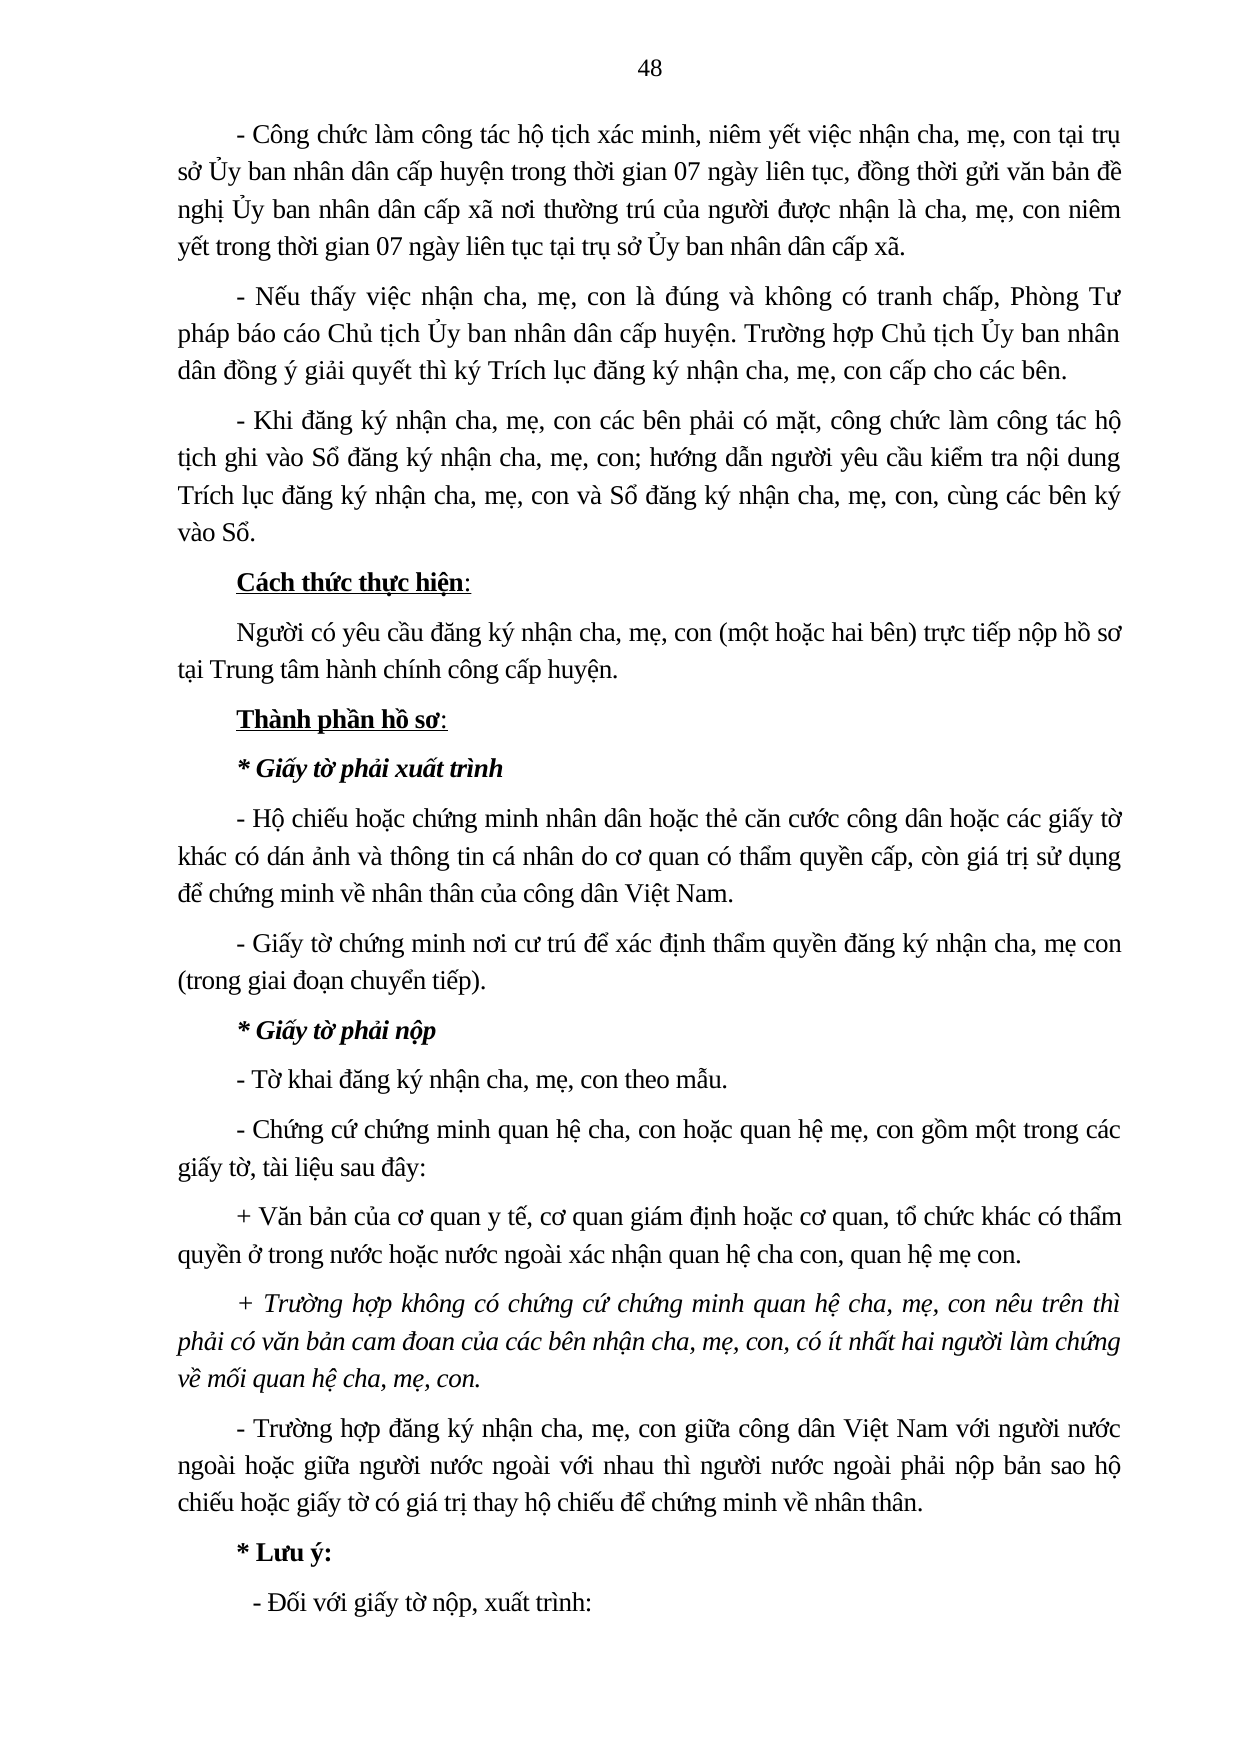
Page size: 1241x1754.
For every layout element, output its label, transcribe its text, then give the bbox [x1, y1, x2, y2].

text * Giấy tờ phải nộp [177, 1014, 1122, 1045]
text * Lưu ý: [177, 1536, 1122, 1567]
text - Khi đăng ký nhận cha, mẹ, con các bên phải có mặt, công chức làm công tác hộ tịch ghi vào Sổ đăng ký nhận cha, mẹ, con; hướng dẫn người yêu cầu kiểm tra nội dung Trích lục đăng ký nhận cha, mẹ, con và Sổ đăng ký nhận cha, mẹ, con, cùng các bên ký vào Sổ. [177, 404, 1122, 547]
text - Giấy tờ chứng minh nơi cư trú để xác định thẩm quyền đăng ký nhận cha, mẹ con (trong giai đoạn chuyển tiếp). [177, 927, 1122, 995]
text - Chứng cứ chứng minh quan hệ cha, con hoặc quan hệ mẹ, con gồm một trong các giấy tờ, tài liệu sau đây: [177, 1113, 1122, 1182]
text + Văn bản của cơ quan y tế, cơ quan giám định hoặc cơ quan, tổ chức khác có thẩm quyền ở trong nước hoặc nước ngoài xác nhận quan hệ cha con, quan hệ mẹ con. [177, 1200, 1122, 1269]
text - Công chức làm công tác hộ tịch xác minh, niêm yết việc nhận cha, mẹ, con tại trụ sở Ủy ban nhân dân cấp huyện trong thời gian 07 ngày liên tục, đồng thời gửi văn bản đề nghị Ủy ban nhân dân cấp xã nơi thường trú của người được nhận là cha, mẹ, con niêm yết trong thời gian 07 ngày liên tục tại trụ sở Ủy ban nhân dân cấp xã. [177, 118, 1122, 261]
text * Giấy tờ phải xuất trình [177, 752, 1122, 784]
text - Đối với giấy tờ nộp, xuất trình: [177, 1586, 1122, 1617]
text Cách thức thực hiện: [177, 566, 1122, 597]
text + Trường hợp không có chứng cứ chứng minh quan hệ cha, mẹ, con nêu trên thì phải có văn bản cam đoan của các bên nhận cha, mẹ, con, có ít nhất hai người làm chứng về mối quan hệ cha, mẹ, con. [177, 1287, 1122, 1393]
text - Nếu thấy việc nhận cha, mẹ, con là đúng và không có tranh chấp, Phòng Tư pháp báo cáo Chủ tịch Ủy ban nhân dân cấp huyện. Trường hợp Chủ tịch Ủy ban nhân dân đồng ý giải quyết thì ký Trích lục đăng ký nhận cha, mẹ, con cấp cho các bên. [177, 280, 1122, 386]
text - Trường hợp đăng ký nhận cha, mẹ, con giữa công dân Việt Nam với người nước ngoài hoặc giữa người nước ngoài với nhau thì người nước ngoài phải nộp bản sao hộ chiếu hoặc giấy tờ có giá trị thay hộ chiếu để chứng minh về nhân thân. [177, 1412, 1122, 1518]
text - Hộ chiếu hoặc chứng minh nhân dân hoặc thẻ căn cước công dân hoặc các giấy tờ khác có dán ảnh và thông tin cá nhân do cơ quan có thẩm quyền cấp, còn giá trị sử dụng để chứng minh về nhân thân của công dân Việt Nam. [177, 802, 1122, 908]
text - Tờ khai đăng ký nhận cha, mẹ, con theo mẫu. [177, 1063, 1122, 1095]
text Thành phần hồ sơ: [177, 703, 1122, 734]
text Người có yêu cầu đăng ký nhận cha, mẹ, con (một hoặc hai bên) trực tiếp nộp hồ sơ tại Trung tâm hành chính công cấp huyện. [177, 616, 1122, 684]
